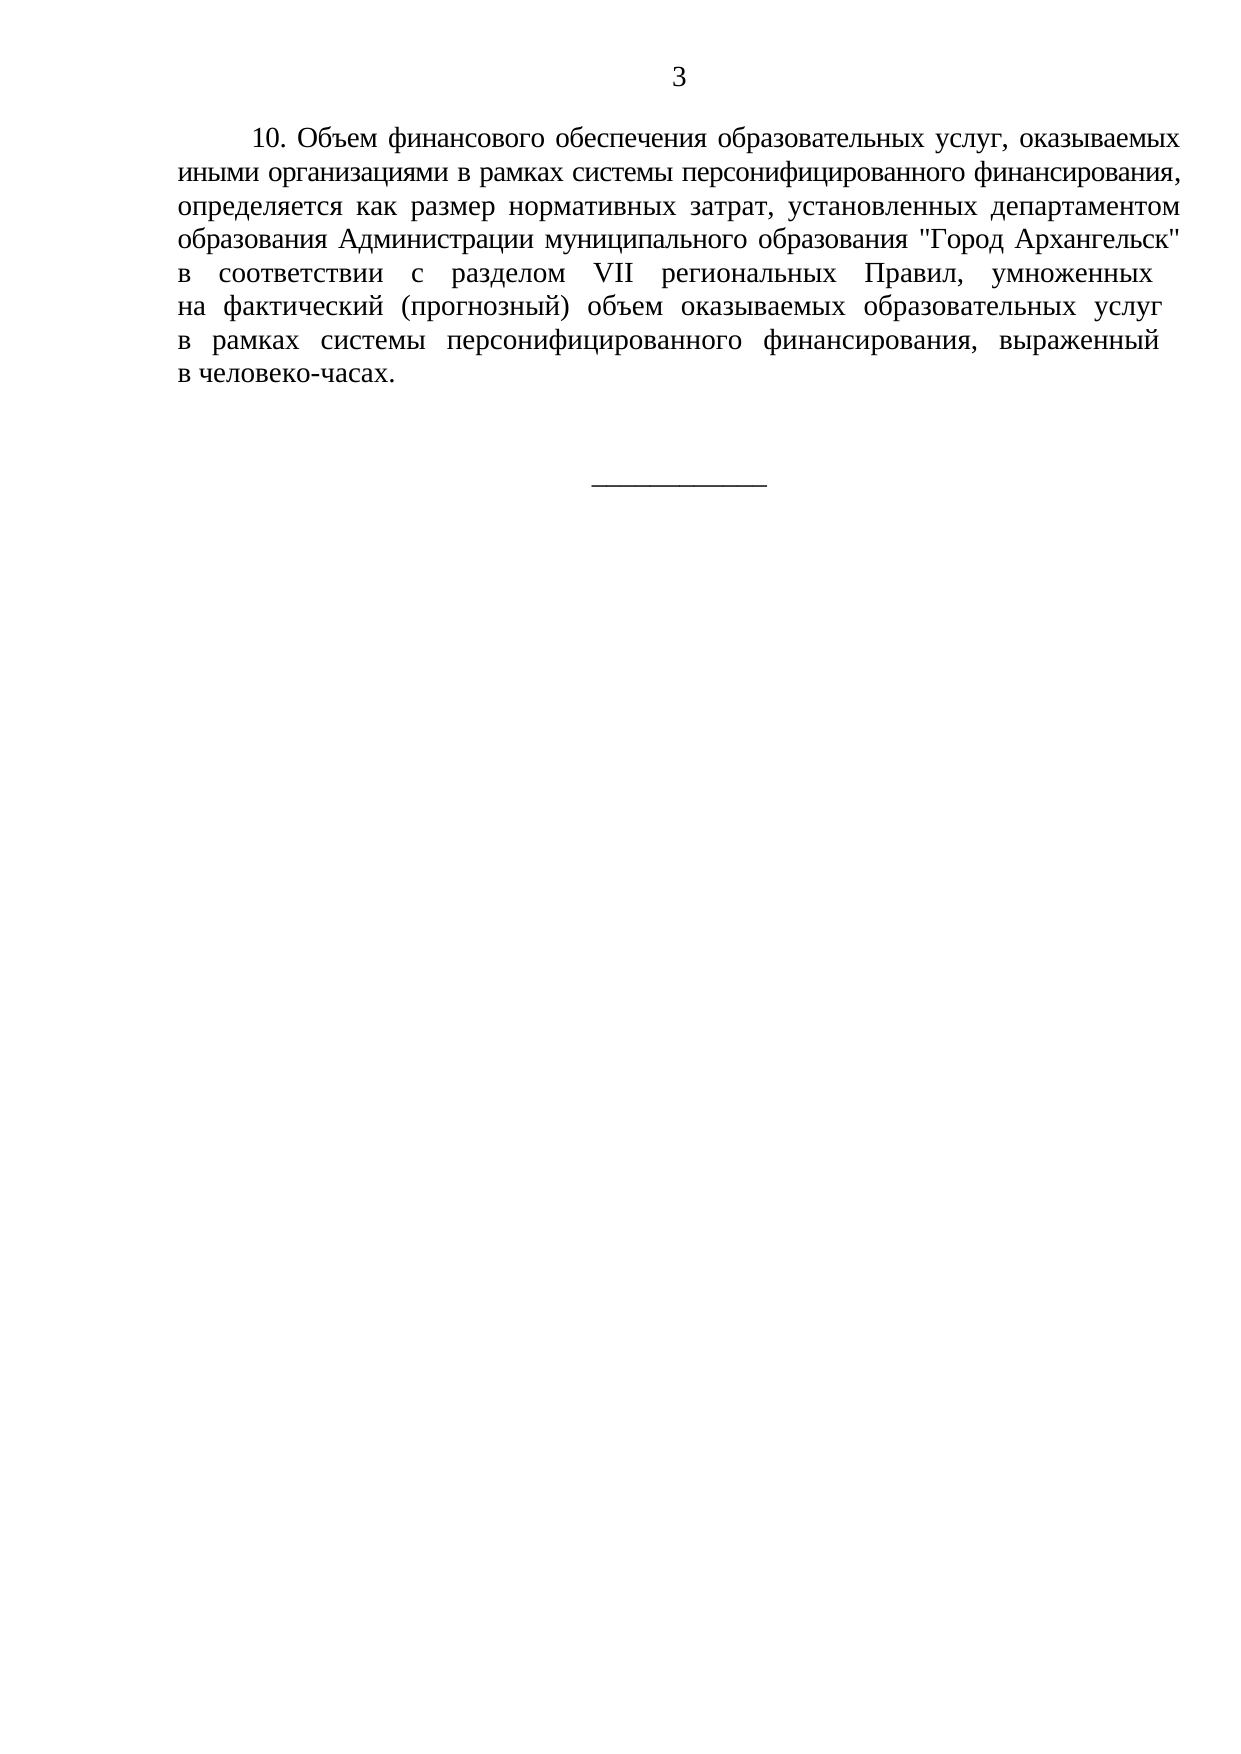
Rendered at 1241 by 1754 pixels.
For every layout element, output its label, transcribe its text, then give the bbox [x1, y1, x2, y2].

text ____________ [177, 456, 1181, 489]
text 10. Объем финансового обеспечения образовательных услуг, оказываемых иными организациями в рамках системы персонифицированного финансирования, определяется как размер нормативных затрат, установленных департаментом образования Администрации муниципального образования "Город Архангельск" в соответствии с разделом VII региональных Правил, умноженных на фактический (прогнозный) объем оказываемых образовательных услуг в рамках системы персонифицированного финансирования, выраженный в человеко-часах. [177, 121, 1181, 389]
